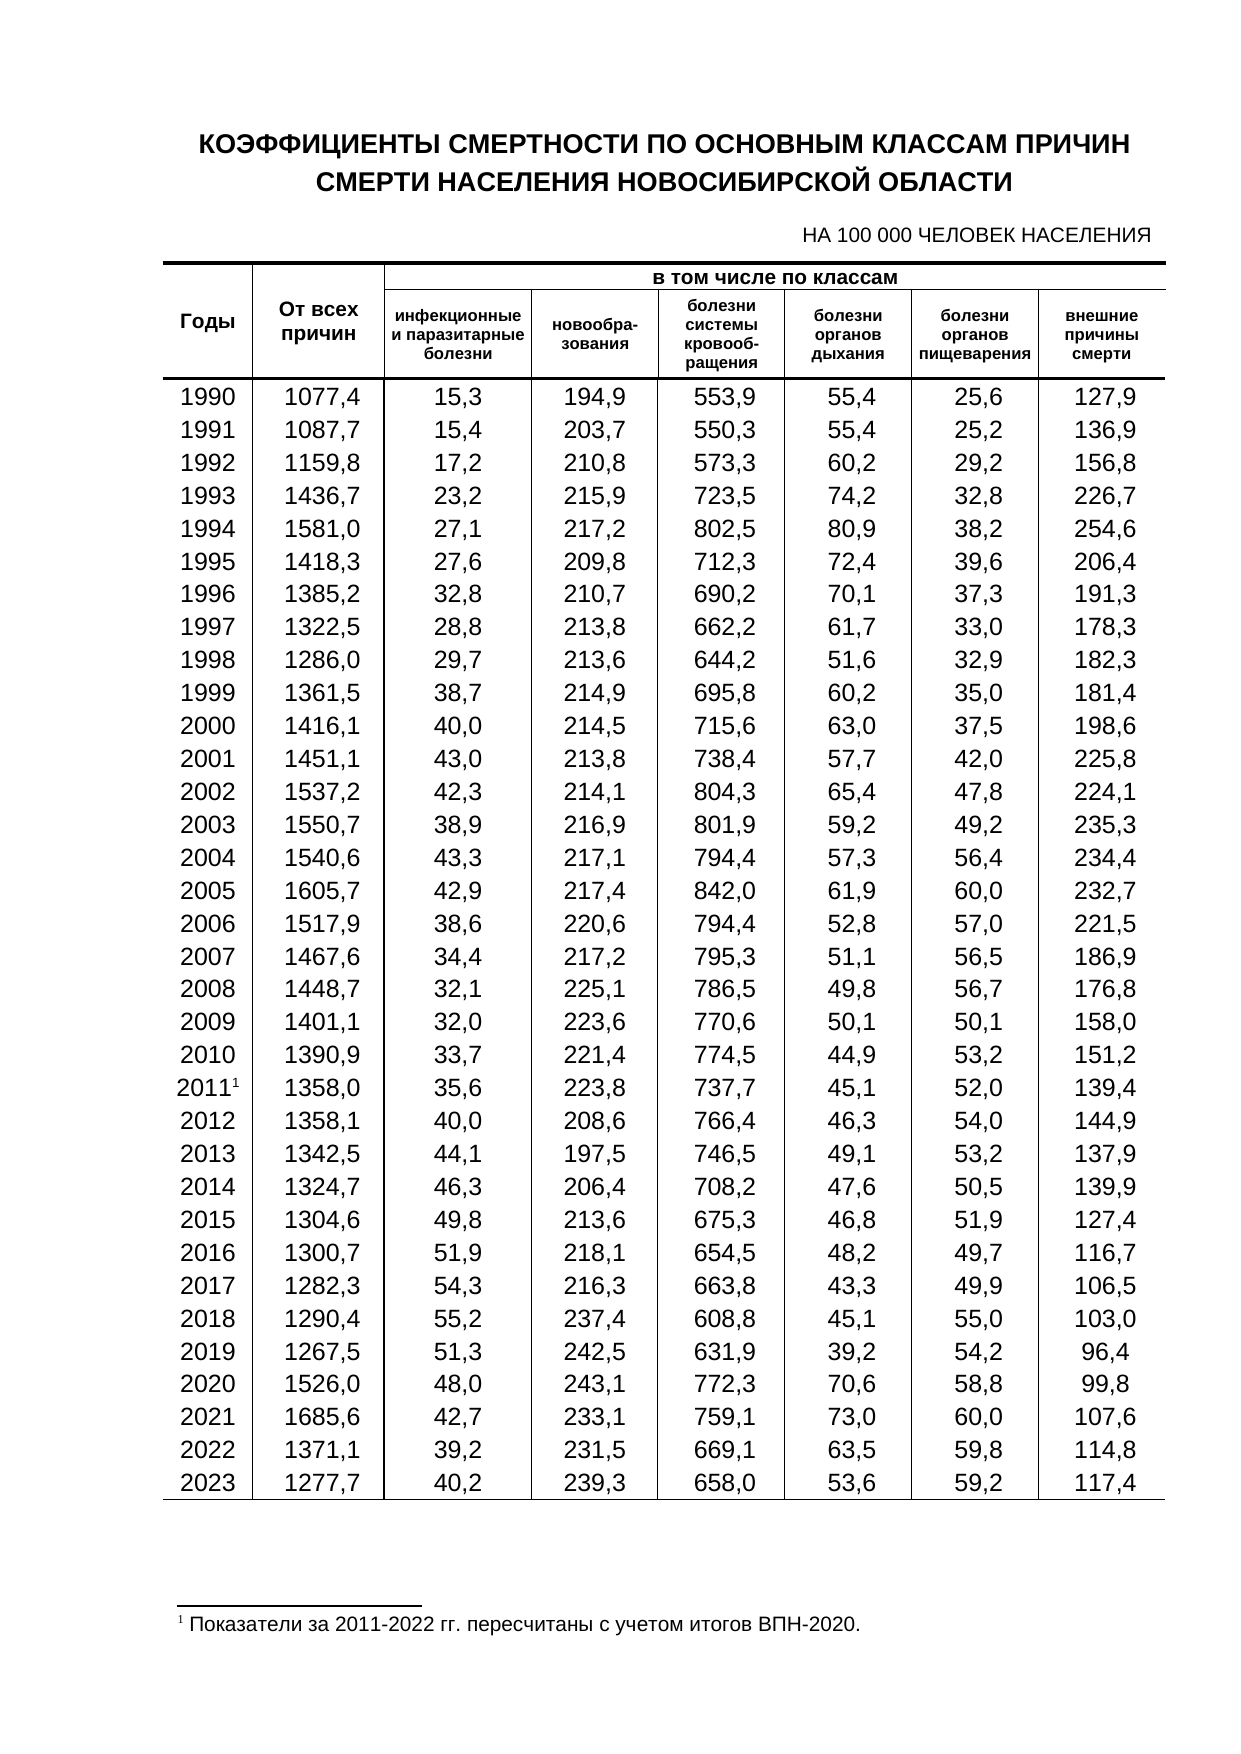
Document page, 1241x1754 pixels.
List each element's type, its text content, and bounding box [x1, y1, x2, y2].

table_cell 80,9 [785, 511, 911, 544]
table_cell 52,0 [912, 1071, 1038, 1104]
table_cell 17,2 [385, 446, 531, 478]
table_cell 1995 [163, 544, 252, 577]
table_cell 225,1 [532, 972, 657, 1005]
table_cell 1992 [163, 446, 252, 478]
table_cell 40,2 [385, 1466, 531, 1499]
table_cell 804,3 [658, 775, 784, 808]
table_cell 27,1 [385, 511, 531, 544]
table_cell 654,5 [658, 1236, 784, 1268]
table_cell 15,4 [385, 413, 531, 446]
table_cell 1290,4 [253, 1301, 383, 1334]
table_cell 1540,6 [253, 841, 383, 873]
table_cell 1371,1 [253, 1433, 383, 1466]
table_cell 198,6 [1039, 709, 1165, 742]
table_cell 44,9 [785, 1038, 911, 1071]
table_cell 2014 [163, 1170, 252, 1203]
table_cell 37,3 [912, 577, 1038, 610]
table_cell 550,3 [658, 413, 784, 446]
table_cell 2000 [163, 709, 252, 742]
table_cell 1993 [163, 479, 252, 511]
table_cell 233,1 [532, 1400, 657, 1433]
table_cell 39,2 [785, 1334, 911, 1367]
table_cell 117,4 [1039, 1466, 1165, 1499]
table_cell 32,1 [385, 972, 531, 1005]
table_cell 2018 [163, 1301, 252, 1334]
table_header Годы [163, 265, 252, 377]
table_cell 210,7 [532, 577, 657, 610]
table_cell 47,8 [912, 775, 1038, 808]
table_cell 1526,0 [253, 1367, 383, 1400]
table_cell 221,4 [532, 1038, 657, 1071]
table_cell 214,9 [532, 676, 657, 709]
table_cell 1994 [163, 511, 252, 544]
table_cell 25,2 [912, 413, 1038, 446]
table_cell 203,7 [532, 413, 657, 446]
table_cell 107,6 [1039, 1400, 1165, 1433]
table_cell 60,2 [785, 676, 911, 709]
table_cell 217,1 [532, 841, 657, 873]
table_cell 1997 [163, 610, 252, 643]
table_cell 43,0 [385, 742, 531, 775]
table_cell 1322,5 [253, 610, 383, 643]
table_cell 217,2 [532, 939, 657, 972]
table_cell 51,6 [785, 643, 911, 676]
table_header От всех причин [253, 265, 384, 377]
table_cell 669,1 [658, 1433, 784, 1466]
table_cell 715,6 [658, 709, 784, 742]
table_cell 32,8 [385, 577, 531, 610]
table_cell 1385,2 [253, 577, 383, 610]
table_cell 1990 [163, 380, 252, 413]
table_cell 73,0 [785, 1400, 911, 1433]
table_cell 1685,6 [253, 1400, 383, 1433]
table_cell 59,2 [785, 808, 911, 841]
table_cell 42,7 [385, 1400, 531, 1433]
table_cell 39,6 [912, 544, 1038, 577]
table_cell 225,8 [1039, 742, 1165, 775]
table_cell внешние причины смерти [1039, 290, 1165, 377]
table_cell 194,9 [532, 380, 657, 413]
table_cell 226,7 [1039, 479, 1165, 511]
table_cell 774,5 [658, 1038, 784, 1071]
table_cell 38,7 [385, 676, 531, 709]
table_cell 1550,7 [253, 808, 383, 841]
table_cell 27,6 [385, 544, 531, 577]
table_cell 2019 [163, 1334, 252, 1367]
table_cell 48,2 [785, 1236, 911, 1268]
table_cell 139,4 [1039, 1071, 1165, 1104]
table_cell 2004 [163, 841, 252, 873]
table_cell 215,9 [532, 479, 657, 511]
table_cell 794,4 [658, 906, 784, 939]
table_cell 737,7 [658, 1071, 784, 1104]
table_cell 1999 [163, 676, 252, 709]
table_cell 2003 [163, 808, 252, 841]
table_cell 738,4 [658, 742, 784, 775]
table_cell 178,3 [1039, 610, 1165, 643]
table_cell 40,0 [385, 709, 531, 742]
table_cell 1998 [163, 643, 252, 676]
table_cell 254,6 [1039, 511, 1165, 544]
table_cell 2008 [163, 972, 252, 1005]
table_cell 663,8 [658, 1269, 784, 1301]
table_cell 106,5 [1039, 1269, 1165, 1301]
table_cell 1282,3 [253, 1269, 383, 1301]
table_cell 51,1 [785, 939, 911, 972]
table_cell 1418,3 [253, 544, 383, 577]
table_cell 206,4 [532, 1170, 657, 1203]
table_cell 2005 [163, 874, 252, 906]
table_cell 156,8 [1039, 446, 1165, 478]
table_cell 53,2 [912, 1038, 1038, 1071]
table_cell 842,0 [658, 874, 784, 906]
table_cell 1087,7 [253, 413, 383, 446]
table_cell 608,8 [658, 1301, 784, 1334]
table_cell 33,7 [385, 1038, 531, 1071]
table_cell 35,6 [385, 1071, 531, 1104]
table_cell 2002 [163, 775, 252, 808]
table_cell 23,2 [385, 479, 531, 511]
table_cell 1448,7 [253, 972, 383, 1005]
table_cell 232,7 [1039, 874, 1165, 906]
table_cell 1286,0 [253, 643, 383, 676]
table_cell 25,6 [912, 380, 1038, 413]
table_cell 49,9 [912, 1269, 1038, 1301]
table_cell 2007 [163, 939, 252, 972]
table_cell 70,1 [785, 577, 911, 610]
table_cell 33,0 [912, 610, 1038, 643]
table_cell 51,3 [385, 1334, 531, 1367]
table_cell 57,0 [912, 906, 1038, 939]
table_cell 15,3 [385, 380, 531, 413]
table_cell 65,4 [785, 775, 911, 808]
table_cell 44,1 [385, 1137, 531, 1170]
table_cell 690,2 [658, 577, 784, 610]
table_cell 209,8 [532, 544, 657, 577]
text коэффициенты смертности по основным классам причин смерти населения новосибирской области [177, 120, 1152, 205]
table_cell 1991 [163, 413, 252, 446]
table_cell 213,8 [532, 610, 657, 643]
table_cell 2020 [163, 1367, 252, 1400]
table_cell 53,2 [912, 1137, 1038, 1170]
table_cell 39,2 [385, 1433, 531, 1466]
table_cell 1304,6 [253, 1203, 383, 1236]
table_cell 223,6 [532, 1005, 657, 1038]
table_cell 54,2 [912, 1334, 1038, 1367]
table_cell 1342,5 [253, 1137, 383, 1170]
table_cell 32,9 [912, 643, 1038, 676]
table_cell 50,5 [912, 1170, 1038, 1203]
table_cell 54,3 [385, 1269, 531, 1301]
table_cell 712,3 [658, 544, 784, 577]
table_cell 59,8 [912, 1433, 1038, 1466]
table_cell 50,1 [785, 1005, 911, 1038]
table_cell 197,5 [532, 1137, 657, 1170]
table_cell 32,8 [912, 479, 1038, 511]
table_cell новообра-зования [532, 290, 658, 377]
table_cell 1537,2 [253, 775, 383, 808]
table_cell инфекционные и паразитарные болезни [385, 290, 531, 377]
table_cell 56,5 [912, 939, 1038, 972]
table_cell 103,0 [1039, 1301, 1165, 1334]
table_cell 2013 [163, 1137, 252, 1170]
table_cell 1416,1 [253, 709, 383, 742]
table_cell 2012 [163, 1104, 252, 1137]
table_header в том числе по классам [385, 265, 1166, 288]
table_cell 218,1 [532, 1236, 657, 1268]
table_cell 38,9 [385, 808, 531, 841]
table_cell 237,4 [532, 1301, 657, 1334]
table_cell 49,8 [785, 972, 911, 1005]
table_cell 60,0 [912, 874, 1038, 906]
table_cell 55,4 [785, 413, 911, 446]
table_cell 52,8 [785, 906, 911, 939]
table_cell 1467,6 [253, 939, 383, 972]
table_cell 723,5 [658, 479, 784, 511]
table_cell 57,3 [785, 841, 911, 873]
table_cell 137,9 [1039, 1137, 1165, 1170]
table_cell 2022 [163, 1433, 252, 1466]
table_cell 1300,7 [253, 1236, 383, 1268]
table_cell 60,2 [785, 446, 911, 478]
table_cell 1159,8 [253, 446, 383, 478]
table_cell 675,3 [658, 1203, 784, 1236]
table_cell 766,4 [658, 1104, 784, 1137]
table_cell 99,8 [1039, 1367, 1165, 1400]
table_cell 139,9 [1039, 1170, 1165, 1203]
table_cell 802,5 [658, 511, 784, 544]
table_cell 61,7 [785, 610, 911, 643]
table_cell 151,2 [1039, 1038, 1165, 1071]
table_cell 2016 [163, 1236, 252, 1268]
table_cell 182,3 [1039, 643, 1165, 676]
table_cell 708,2 [658, 1170, 784, 1203]
table_cell 2009 [163, 1005, 252, 1038]
table_cell 224,1 [1039, 775, 1165, 808]
table_cell 34,4 [385, 939, 531, 972]
table_cell 28,8 [385, 610, 531, 643]
table_cell 49,7 [912, 1236, 1038, 1268]
table_cell 794,4 [658, 841, 784, 873]
table_cell 213,8 [532, 742, 657, 775]
table_cell болезни органов дыхания [785, 290, 911, 377]
table_cell 116,7 [1039, 1236, 1165, 1268]
table_cell 235,3 [1039, 808, 1165, 841]
table_cell 45,1 [785, 1301, 911, 1334]
table_cell 2023 [163, 1466, 252, 1499]
table_cell 206,4 [1039, 544, 1165, 577]
table_cell 50,1 [912, 1005, 1038, 1038]
table_cell 658,0 [658, 1466, 784, 1499]
table_cell 214,1 [532, 775, 657, 808]
table_cell 59,2 [912, 1466, 1038, 1499]
table_cell 158,0 [1039, 1005, 1165, 1038]
table_cell 1436,7 [253, 479, 383, 511]
table_cell 127,4 [1039, 1203, 1165, 1236]
table_cell 242,5 [532, 1334, 657, 1367]
table_cell 63,5 [785, 1433, 911, 1466]
table_cell 55,4 [785, 380, 911, 413]
table_cell 186,9 [1039, 939, 1165, 972]
table_cell 695,8 [658, 676, 784, 709]
table_cell 56,4 [912, 841, 1038, 873]
table_cell 176,8 [1039, 972, 1165, 1005]
table_cell 55,0 [912, 1301, 1038, 1334]
table_cell 136,9 [1039, 413, 1165, 446]
table_cell 37,5 [912, 709, 1038, 742]
table_cell 220,6 [532, 906, 657, 939]
table_cell 42,3 [385, 775, 531, 808]
table_cell 759,1 [658, 1400, 784, 1433]
table_cell 46,8 [785, 1203, 911, 1236]
table_cell 54,0 [912, 1104, 1038, 1137]
table_cell 746,5 [658, 1137, 784, 1170]
table_cell 61,9 [785, 874, 911, 906]
table_cell 1358,0 [253, 1071, 383, 1104]
table_cell 43,3 [785, 1269, 911, 1301]
table_cell 631,9 [658, 1334, 784, 1367]
table_cell 42,0 [912, 742, 1038, 775]
table_cell 1517,9 [253, 906, 383, 939]
table_cell 1324,7 [253, 1170, 383, 1203]
table_cell 2015 [163, 1203, 252, 1236]
table_cell 1077,4 [253, 380, 383, 413]
table_cell 1451,1 [253, 742, 383, 775]
table_cell 1267,5 [253, 1334, 383, 1367]
table_cell 70,6 [785, 1367, 911, 1400]
table_cell 210,8 [532, 446, 657, 478]
table_cell 786,5 [658, 972, 784, 1005]
table_cell 2001 [163, 742, 252, 775]
table_cell 29,2 [912, 446, 1038, 478]
table_cell 42,9 [385, 874, 531, 906]
table_cell 2006 [163, 906, 252, 939]
table_cell 221,5 [1039, 906, 1165, 939]
table_cell 72,4 [785, 544, 911, 577]
table_cell 53,6 [785, 1466, 911, 1499]
table_cell 51,9 [385, 1236, 531, 1268]
table_cell 573,3 [658, 446, 784, 478]
table_cell 58,8 [912, 1367, 1038, 1400]
table_cell 553,9 [658, 380, 784, 413]
table_cell 2010 [163, 1038, 252, 1071]
table_cell 644,2 [658, 643, 784, 676]
table_cell 74,2 [785, 479, 911, 511]
table_cell 1581,0 [253, 511, 383, 544]
table_cell 60,0 [912, 1400, 1038, 1433]
table_cell 208,6 [532, 1104, 657, 1137]
table_cell 29,7 [385, 643, 531, 676]
table_cell 43,3 [385, 841, 531, 873]
table_cell 181,4 [1039, 676, 1165, 709]
table_cell 214,5 [532, 709, 657, 742]
table_cell 63,0 [785, 709, 911, 742]
table_cell 38,6 [385, 906, 531, 939]
table_cell 239,3 [532, 1466, 657, 1499]
table_cell 223,8 [532, 1071, 657, 1104]
table_cell 46,3 [385, 1170, 531, 1203]
table_cell 96,4 [1039, 1334, 1165, 1367]
table_cell 48,0 [385, 1367, 531, 1400]
table_cell 801,9 [658, 808, 784, 841]
table_cell 772,3 [658, 1367, 784, 1400]
table_cell 216,9 [532, 808, 657, 841]
table_cell 57,7 [785, 742, 911, 775]
table_cell 40,0 [385, 1104, 531, 1137]
text на 100 000 человек населения [266, 215, 1152, 255]
table_cell 243,1 [532, 1367, 657, 1400]
table_cell 49,2 [912, 808, 1038, 841]
table_cell 35,0 [912, 676, 1038, 709]
table_cell 32,0 [385, 1005, 531, 1038]
table_cell 231,5 [532, 1433, 657, 1466]
table_cell 2011 [163, 1071, 252, 1104]
table_cell 662,2 [658, 610, 784, 643]
table_cell болезни органов пищеварения [912, 290, 1038, 377]
table_cell 46,3 [785, 1104, 911, 1137]
table_cell 45,1 [785, 1071, 911, 1104]
table_cell 144,9 [1039, 1104, 1165, 1137]
table_cell 216,3 [532, 1269, 657, 1301]
table_cell 213,6 [532, 643, 657, 676]
table_cell 1361,5 [253, 676, 383, 709]
table_cell 795,3 [658, 939, 784, 972]
table_cell 1277,7 [253, 1466, 383, 1499]
table_cell 1401,1 [253, 1005, 383, 1038]
table_cell 217,2 [532, 511, 657, 544]
table_cell 1358,1 [253, 1104, 383, 1137]
table_cell 49,1 [785, 1137, 911, 1170]
table_cell 38,2 [912, 511, 1038, 544]
table_cell 114,8 [1039, 1433, 1165, 1466]
table_cell 51,9 [912, 1203, 1038, 1236]
table_cell 217,4 [532, 874, 657, 906]
table_cell 213,6 [532, 1203, 657, 1236]
table_cell 2021 [163, 1400, 252, 1433]
table_cell 56,7 [912, 972, 1038, 1005]
table_cell 2017 [163, 1269, 252, 1301]
table_cell 127,9 [1039, 380, 1165, 413]
table_cell 770,6 [658, 1005, 784, 1038]
table_cell 49,8 [385, 1203, 531, 1236]
table_cell 55,2 [385, 1301, 531, 1334]
table_cell болезни системы кровооб-ращения [659, 290, 784, 377]
table_cell 1390,9 [253, 1038, 383, 1071]
table_cell 1605,7 [253, 874, 383, 906]
table_cell 47,6 [785, 1170, 911, 1203]
table_cell 234,4 [1039, 841, 1165, 873]
table_cell 1996 [163, 577, 252, 610]
table_cell 191,3 [1039, 577, 1165, 610]
